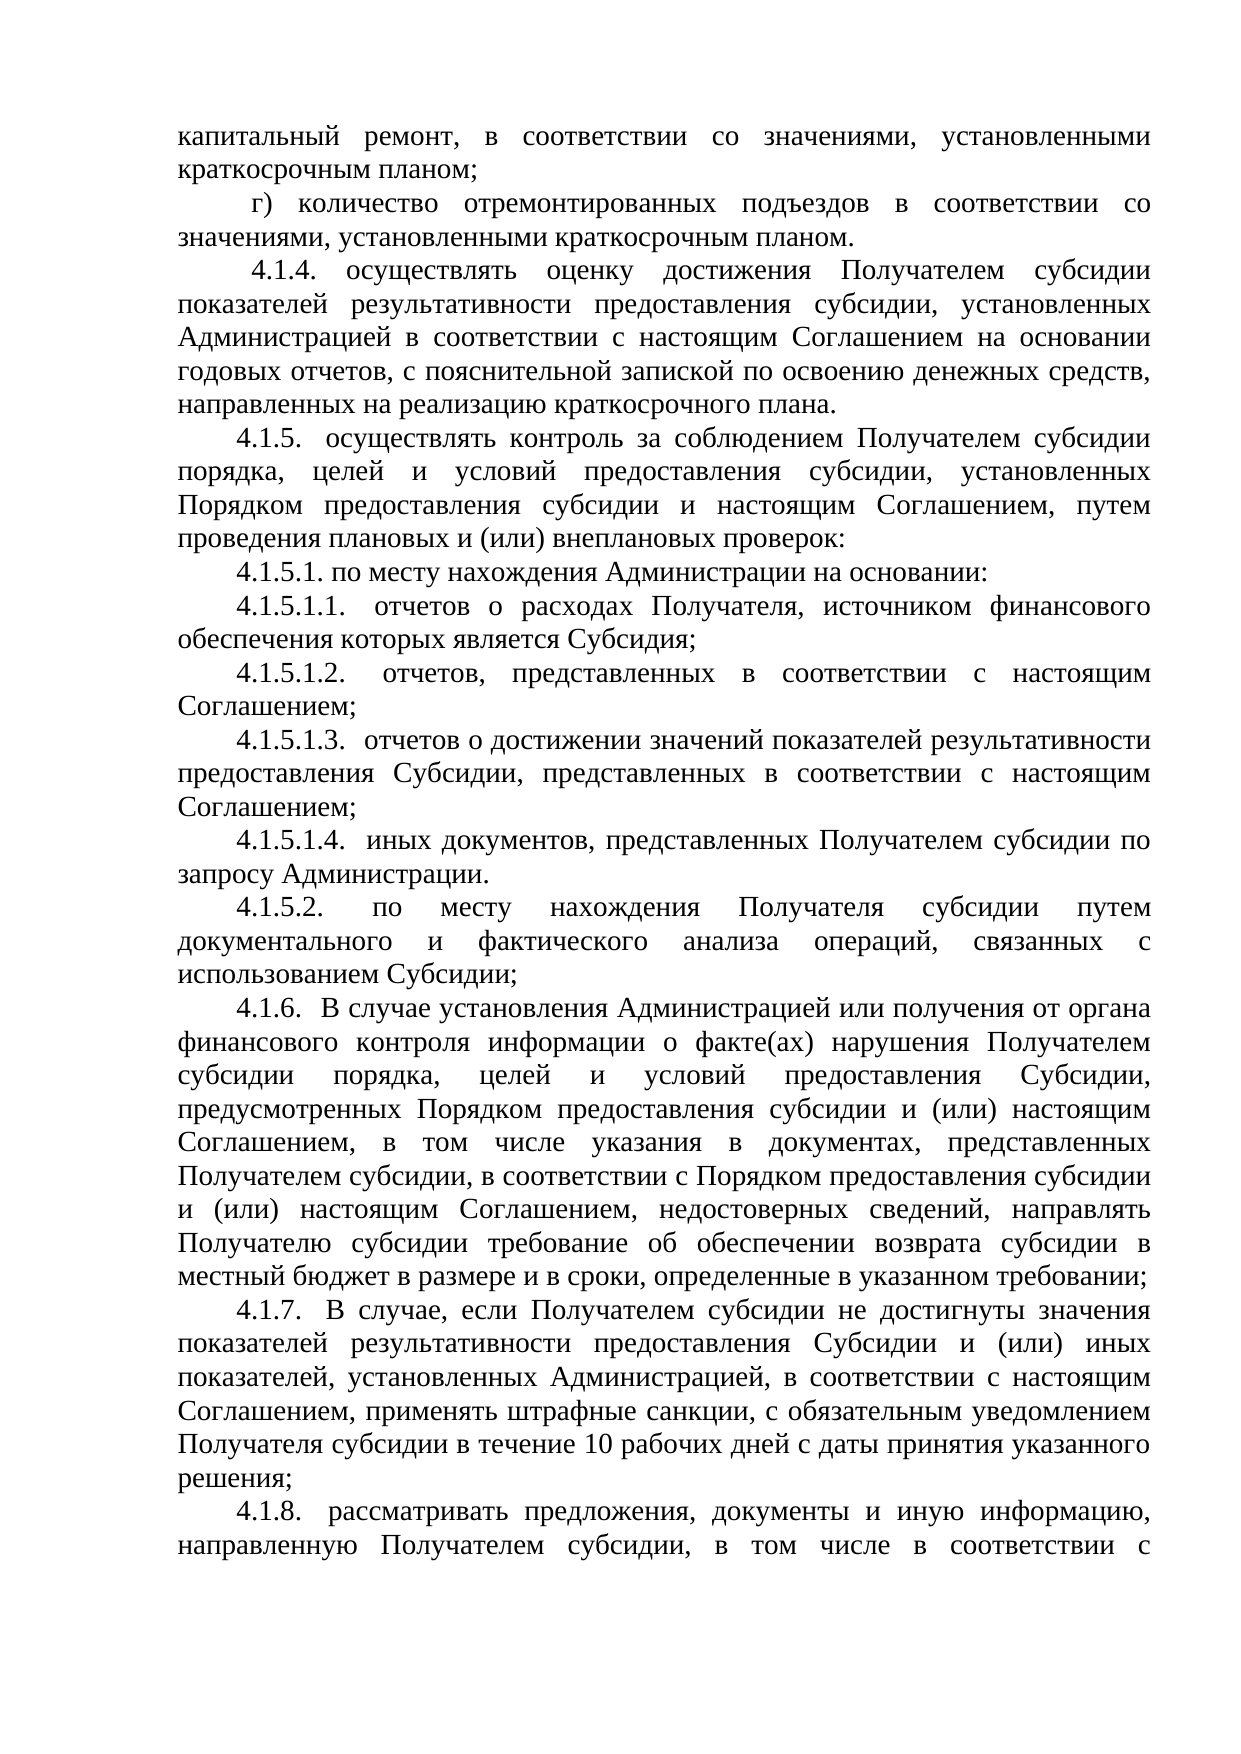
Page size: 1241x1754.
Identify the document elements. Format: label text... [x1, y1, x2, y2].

text 4.1.4. осуществлять оценку достижения Получателем субсидии показателей результативности предоставления субсидии, установленных Администрацией в соответствии с настоящим Соглашением на основании годовых отчетов, с пояснительной запиской по освоению денежных средств, направленных на реализацию краткосрочного плана. [177, 252, 1152, 420]
text г) количество отремонтированных подъездов в соответствии со значениями, установленными краткосрочным планом. [177, 185, 1152, 252]
text 4.1.5.1.1. отчетов о расходах Получателя, источником финансового обеспечения которых является Субсидия; [177, 588, 1152, 655]
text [177, 118, 1152, 185]
text 4.1.5.1.2. отчетов, представленных в соответствии с настоящим Соглашением; [177, 655, 1152, 722]
text 4.1.7. В случае, если Получателем субсидии не достигнуты значения показателей результативности предоставления Субсидии и (или) иных показателей, установленных Администрацией, в соответствии с настоящим Соглашением, применять штрафные санкции, с обязательным уведомлением Получателя субсидии в течение 10 рабочих дней с даты принятия указанного решения; [177, 1292, 1152, 1493]
text 4.1.5. осуществлять контроль за соблюдением Получателем субсидии порядка, целей и условий предоставления субсидии, установленных Порядком предоставления субсидии и настоящим Соглашением, путем проведения плановых и (или) внеплановых проверок: [177, 420, 1152, 554]
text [177, 1493, 1152, 1560]
text 4.1.5.2. по месту нахождения Получателя субсидии путем документального и фактического анализа операций, связанных с использованием Субсидии; [177, 889, 1152, 990]
text 4.1.5.1.3. отчетов о достижении значений показателей результативности предоставления Субсидии, представленных в соответствии с настоящим Соглашением; [177, 722, 1152, 822]
text 4.1.5.1.4. иных документов, представленных Получателем субсидии по запросу Администрации. [177, 822, 1152, 889]
text 4.1.6. В случае установления Администрацией или получения от органа финансового контроля информации о факте(ах) нарушения Получателем субсидии порядка, целей и условий предоставления Субсидии, предусмотренных Порядком предоставления субсидии и (или) настоящим Соглашением, в том числе указания в документах, представленных Получателем субсидии, в соответствии с Порядком предоставления субсидии и (или) настоящим Соглашением, недостоверных сведений, направлять Получателю субсидии требование об обеспечении возврата субсидии в местный бюджет в размере и в сроки, определенные в указанном требовании; [177, 990, 1152, 1292]
text 4.1.5.1. по месту нахождения Администрации на основании: [177, 554, 1152, 588]
